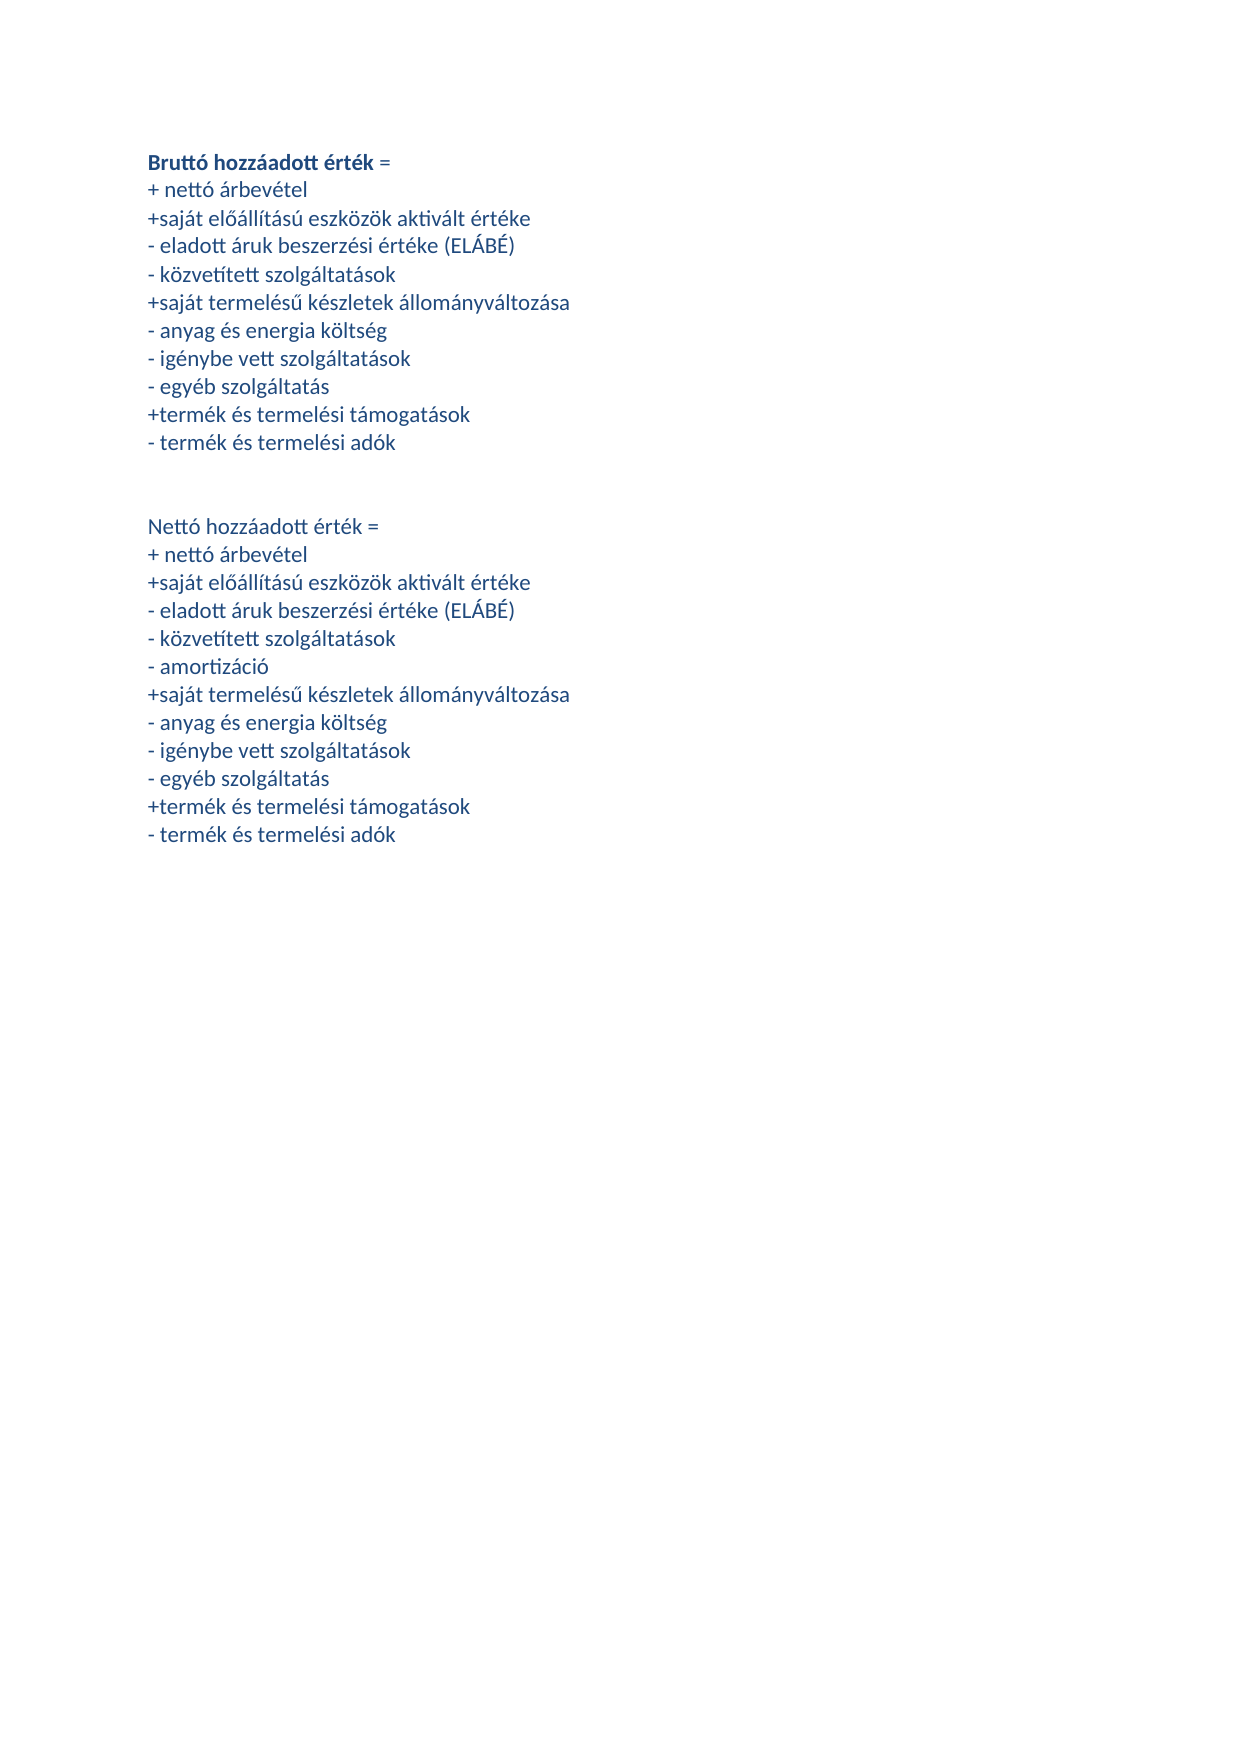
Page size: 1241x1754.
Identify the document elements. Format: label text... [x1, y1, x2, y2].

text +saját előállítású eszközök aktivált értéke [148, 568, 1093, 596]
text - igénybe vett szolgáltatások [148, 736, 1093, 764]
text +termék és termelési támogatások [148, 400, 1093, 428]
text - amortizáció [148, 652, 1093, 680]
text - eladott áruk beszerzési értéke (ELÁBÉ) [148, 232, 1093, 260]
text - termék és termelési adók [148, 428, 1093, 456]
text - anyag és energia költség [148, 316, 1093, 344]
text + nettó árbevétel [148, 176, 1093, 204]
text +saját előállítású eszközök aktivált értéke [148, 204, 1093, 232]
text - közvetített szolgáltatások [148, 624, 1093, 652]
text - egyéb szolgáltatás [148, 764, 1093, 792]
text - közvetített szolgáltatások [148, 260, 1093, 288]
text Nettó hozzáadott érték = [148, 512, 1093, 540]
text +saját termelésű készletek állományváltozása [148, 680, 1093, 708]
text - egyéb szolgáltatás [148, 372, 1093, 400]
text +termék és termelési támogatások [148, 792, 1093, 820]
text - igénybe vett szolgáltatások [148, 344, 1093, 372]
text Bruttó hozzáadott érték = [148, 148, 1093, 176]
text - termék és termelési adók [148, 820, 1093, 848]
text - anyag és energia költség [148, 708, 1093, 736]
text +saját termelésű készletek állományváltozása [148, 288, 1093, 316]
text - eladott áruk beszerzési értéke (ELÁBÉ) [148, 596, 1093, 624]
text + nettó árbevétel [148, 540, 1093, 568]
